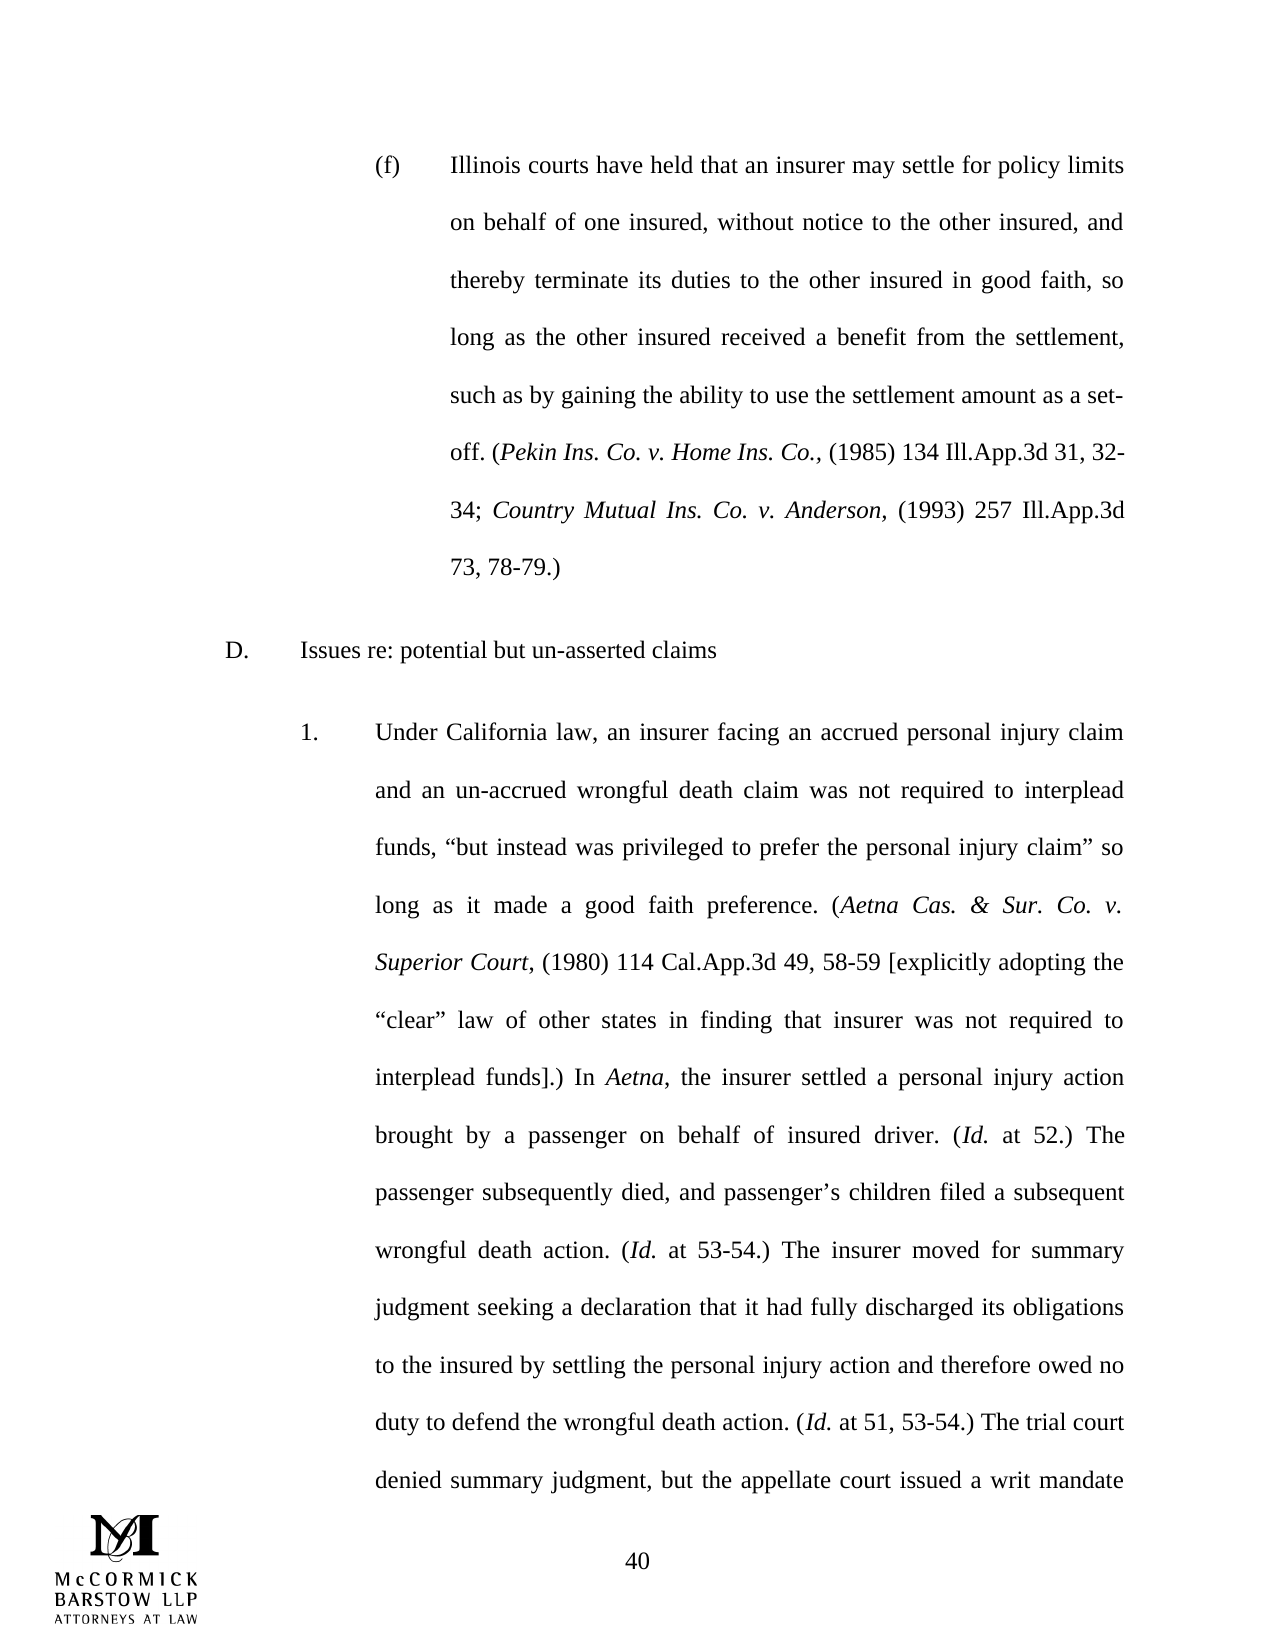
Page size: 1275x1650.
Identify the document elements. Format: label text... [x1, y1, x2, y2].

picture [54, 1515, 197, 1624]
text Illinois courts have held that an insurer may settle for policy limits on behalf of one insured, without notice to the other insured, and thereby terminate its duties to the other insured in good faith, so long as the other insured received a benefit from the settlement, such as by gaining the ability to use the settlement amount as a set-off. (Pekin Ins. Co. v. Home Ins. Co., (1985) 134 Ill.App.3d 31, 32-34; Country Mutual Ins. Co. v. Anderson, (1993) 257 Ill.App.3d 73, 78-79.) [375, 150, 1125, 581]
text Issues re: potential but un-asserted claims [225, 635, 1125, 664]
